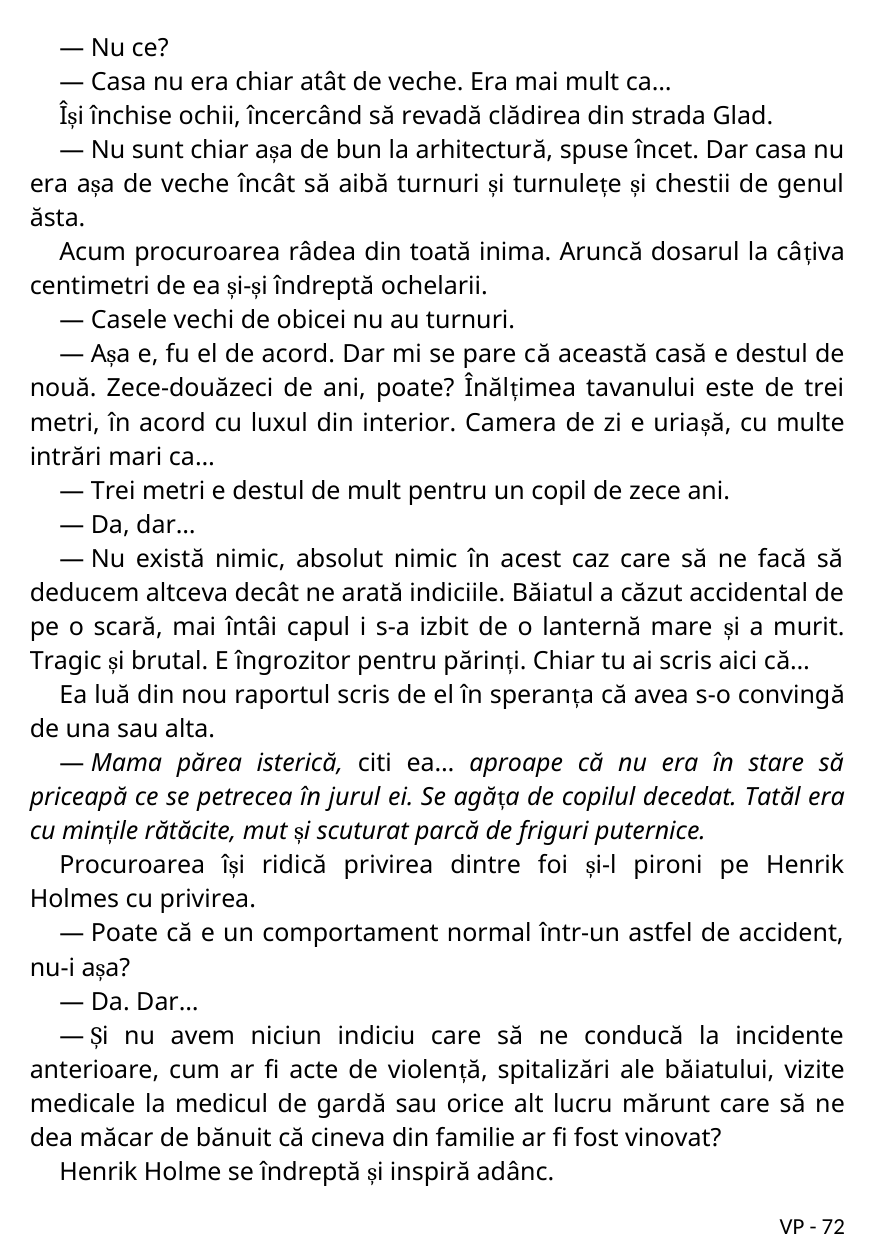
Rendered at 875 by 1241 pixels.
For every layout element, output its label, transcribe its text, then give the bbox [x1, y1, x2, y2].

text Își închise ochii, încercând să revadă clădirea din strada Glad. [29, 98, 844, 132]
text Procuroarea își ridică privirea dintre foi și-l pironi pe Henrik Holmes cu privirea. [29, 847, 844, 915]
text — Da, dar… [29, 506, 844, 540]
text Acum procuroarea râdea din toată inima. Aruncă dosarul la câțiva centimetri de ea și-și îndreptă ochelarii. [29, 234, 844, 302]
text — Da. Dar… [29, 983, 844, 1017]
text — Nu sunt chiar așa de bun la arhitectură, spuse încet. Dar casa nu era așa de veche încât să aibă turnuri și turnulețe și chestii de genul ăsta. [29, 132, 844, 234]
text — Mama părea isterică, citi ea… aproape că nu era în stare să priceapă ce se petrecea în jurul ei. Se agăța de copilul decedat. Tatăl era cu mințile rătăcite, mut și scuturat parcă de friguri puternice. [29, 745, 844, 847]
text — Poate că e un comportament normal într-un astfel de accident, nu-i așa? [29, 915, 844, 983]
text Ea luă din nou raportul scris de el în speranța că avea s-o convingă de una sau alta. [29, 677, 844, 745]
text — Așa e, fu el de acord. Dar mi se pare că această casă e destul de nouă. Zece-douăzeci de ani, poate? Înălțimea tavanului este de trei metri, în acord cu luxul din interior. Camera de zi e uriașă, cu multe intrări mari ca… [29, 336, 844, 472]
text — Trei metri e destul de mult pentru un copil de zece ani. [29, 472, 844, 506]
text — Nu există nimic, absolut nimic în acest caz care să ne facă să deducem altceva decât ne arată indiciile. Băiatul a căzut accidental de pe o scară, mai întâi capul i s-a izbit de o lanternă mare și a murit. Tragic și brutal. E îngrozitor pentru părinți. Chiar tu ai scris aici că… [29, 540, 844, 677]
text — Și nu avem niciun indiciu care să ne conducă la incidente anterioare, cum ar fi acte de violență, spitalizări ale băiatului, vizite medicale la medicul de gardă sau orice alt lucru mărunt care să ne dea măcar de bănuit că cineva din familie ar fi fost vinovat? [29, 1017, 844, 1153]
text — Casa nu era chiar atât de veche. Era mai mult ca… [29, 63, 844, 98]
text — Nu ce? [29, 29, 844, 63]
text — Casele vechi de obicei nu au turnuri. [29, 302, 844, 336]
text Henrik Holme se îndreptă și inspiră adânc. [29, 1153, 844, 1188]
